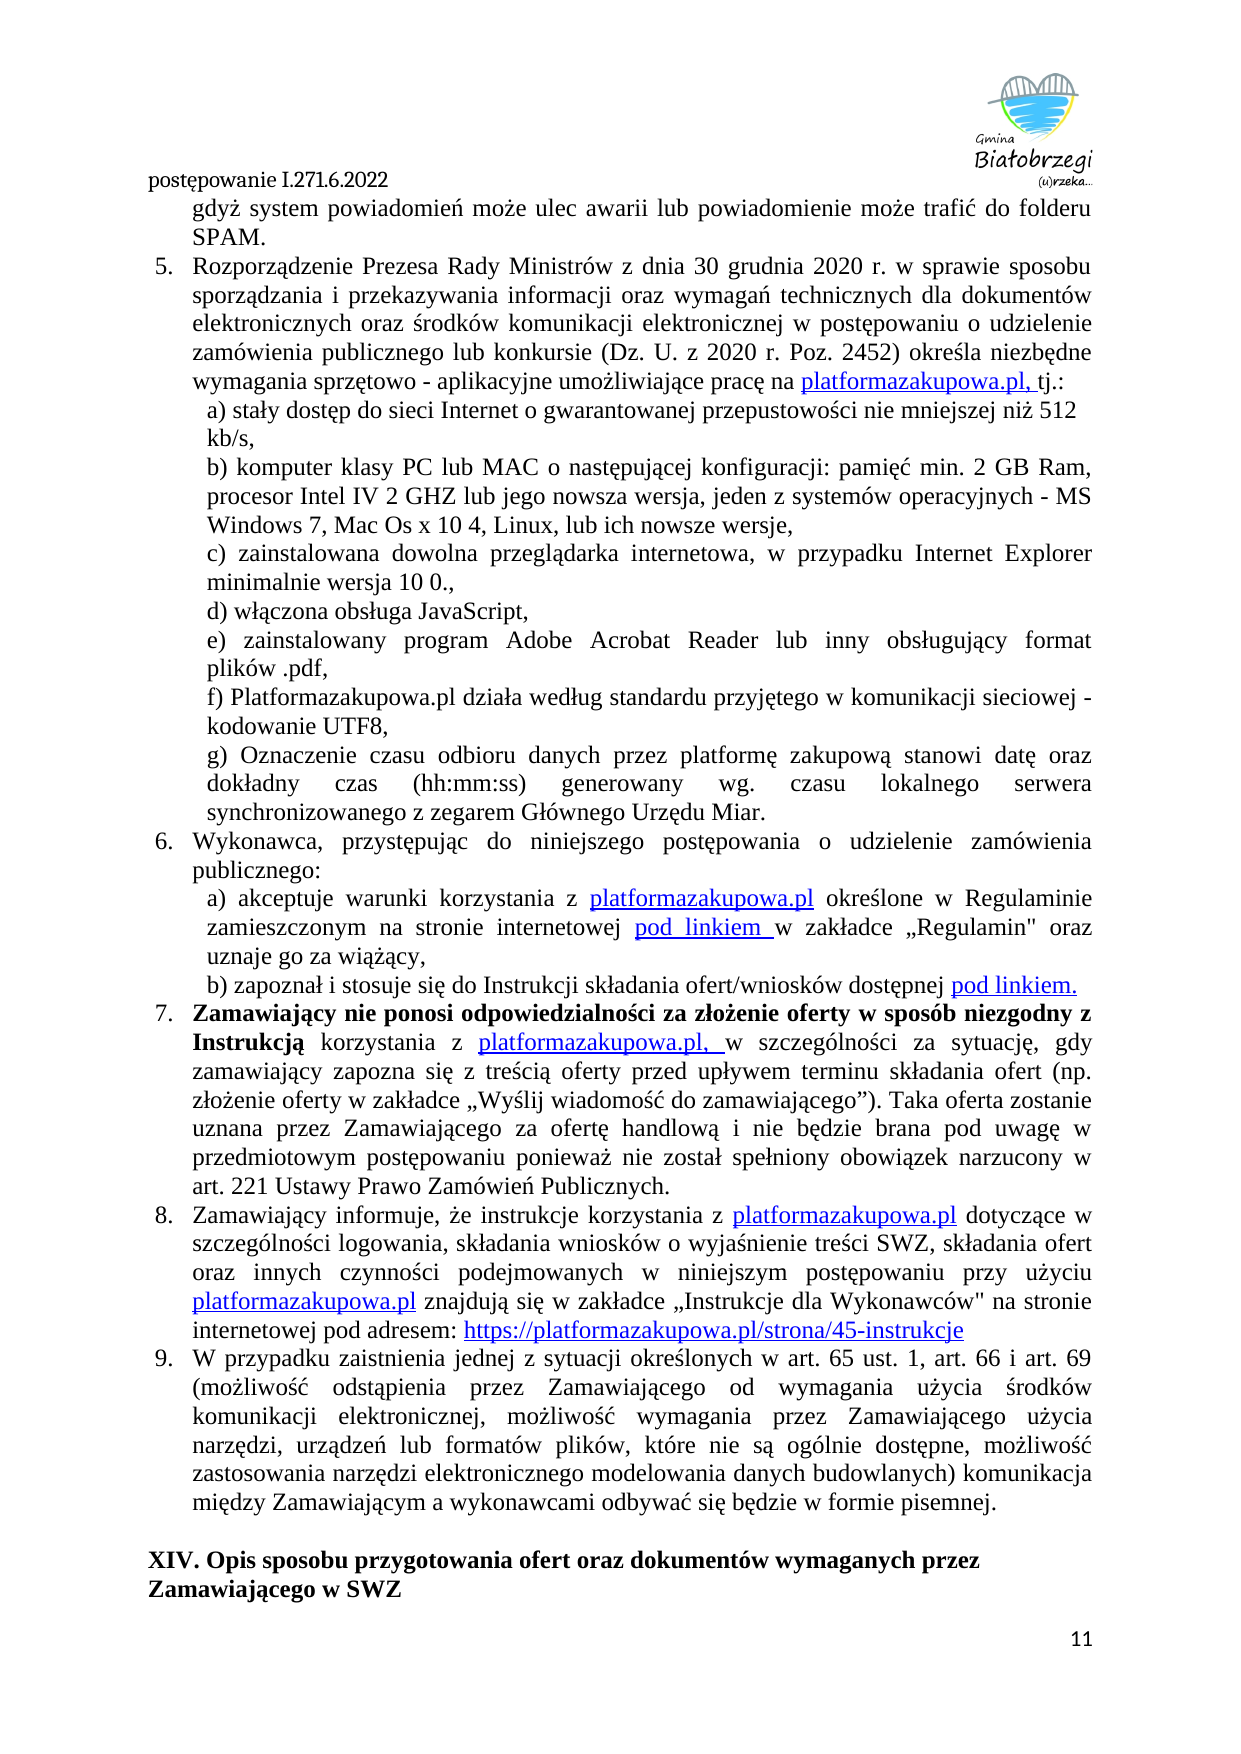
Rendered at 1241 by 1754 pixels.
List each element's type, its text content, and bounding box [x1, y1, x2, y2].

text a) akceptuje warunki korzystania z platformazakupowa.pl określone w Regulaminie zamieszczonym na stronie internetowej pod linkiem w zakładce „Regulamin" oraz uznaje go za wiążący, [207, 883, 1093, 970]
text b) komputer klasy PC lub MAC o następującej konfiguracji: pamięć min. 2 GB Ram, procesor Intel IV 2 GHZ lub jego nowsza wersja, jeden z systemów operacyjnych - MS Windows 7, Mac Os x 10 4, Linux, lub ich nowsze wersje, [207, 452, 1093, 538]
list W przypadku zaistnienia jednej z sytuacji określonych w art. 65 ust. 1, art. 66 i art. 69 (możliwość odstąpienia przez Zamawiającego od wymagania użycia środków komunikacji elektronicznej, możliwość wymagania przez Zamawiającego użycia narzędzi, urządzeń lub formatów plików, które nie są ogólnie dostępne, możliwość zastosowania narzędzi elektronicznego modelowania danych budowlanych) komunikacja między Zamawiającym a wykonawcami odbywać się będzie w formie pisemnej. [154, 1343, 1093, 1516]
text b) zapoznał i stosuje się do Instrukcji składania ofert/wniosków dostępnej pod linkiem. [207, 970, 1093, 998]
text c) zainstalowana dowolna przeglądarka internetowa, w przypadku Internet Explorer minimalnie wersja 10 0., [207, 538, 1093, 596]
text f) Platformazakupowa.pl działa według standardu przyjętego w komunikacji sieciowej - kodowanie UTF8, [207, 682, 1093, 740]
text e) zainstalowany program Adobe Acrobat Reader lub inny obsługujący format plików .pdf, [207, 625, 1093, 682]
text a) stały dostęp do sieci Internet o gwarantowanej przepustowości nie mniejszej niż 512 kb/s, [207, 395, 1093, 452]
text d) włączona obsługa JavaScript, [207, 596, 1093, 625]
picture [975, 73, 1093, 188]
text XIV. Opis sposobu przygotowania ofert oraz dokumentów wymaganych przez Zamawiającego w SWZ [148, 1545, 1093, 1603]
list Zamawiający nie ponosi odpowiedzialności za złożenie oferty w sposób niezgodny z Instrukcją korzystania z platformazakupowa.pl, w szczególności za sytuację, gdy zamawiający zapozna się z treścią oferty przed upływem terminu składania ofert (np. złożenie oferty w zakładce „Wyślij wiadomość do zamawiającego”). Taka oferta zostanie uznana przez Zamawiającego za ofertę handlową i nie będzie brana pod uwagę w przedmiotowym postępowaniu ponieważ nie został spełniony obowiązek narzucony w art. 221 Ustawy Prawo Zamówień Publicznych. [154, 998, 1093, 1200]
list Wykonawca, przystępując do niniejszego postępowania o udzielenie zamówienia publicznego: [154, 826, 1093, 883]
list Rozporządzenie Prezesa Rady Ministrów z dnia 30 grudnia 2020 r. w sprawie sposobu sporządzania i przekazywania informacji oraz wymagań technicznych dla dokumentów elektronicznych oraz środków komunikacji elektronicznej w postępowaniu o udzielenie zamówienia publicznego lub konkursie (Dz. U. z 2020 r. Poz. 2452) określa niezbędne wymagania sprzętowo - aplikacyjne umożliwiające pracę na platformazakupowa.pl, tj.: [154, 251, 1093, 395]
text g) Oznaczenie czasu odbioru danych przez platformę zakupową stanowi datę oraz dokładny czas (hh:mm:ss) generowany wg. czasu lokalnego serwera synchronizowanego z zegarem Głównego Urzędu Miar. [207, 740, 1093, 826]
list Zamawiający informuje, że instrukcje korzystania z platformazakupowa.pl dotyczące w szczególności logowania, składania wniosków o wyjaśnienie treści SWZ, składania ofert oraz innych czynności podejmowanych w niniejszym postępowaniu przy użyciu platformazakupowa.pl znajdują się w zakładce „Instrukcje dla Wykonawców" na stronie internetowej pod adresem: https://platformazakupowa.pl/strona/45-instrukcje [154, 1200, 1093, 1343]
